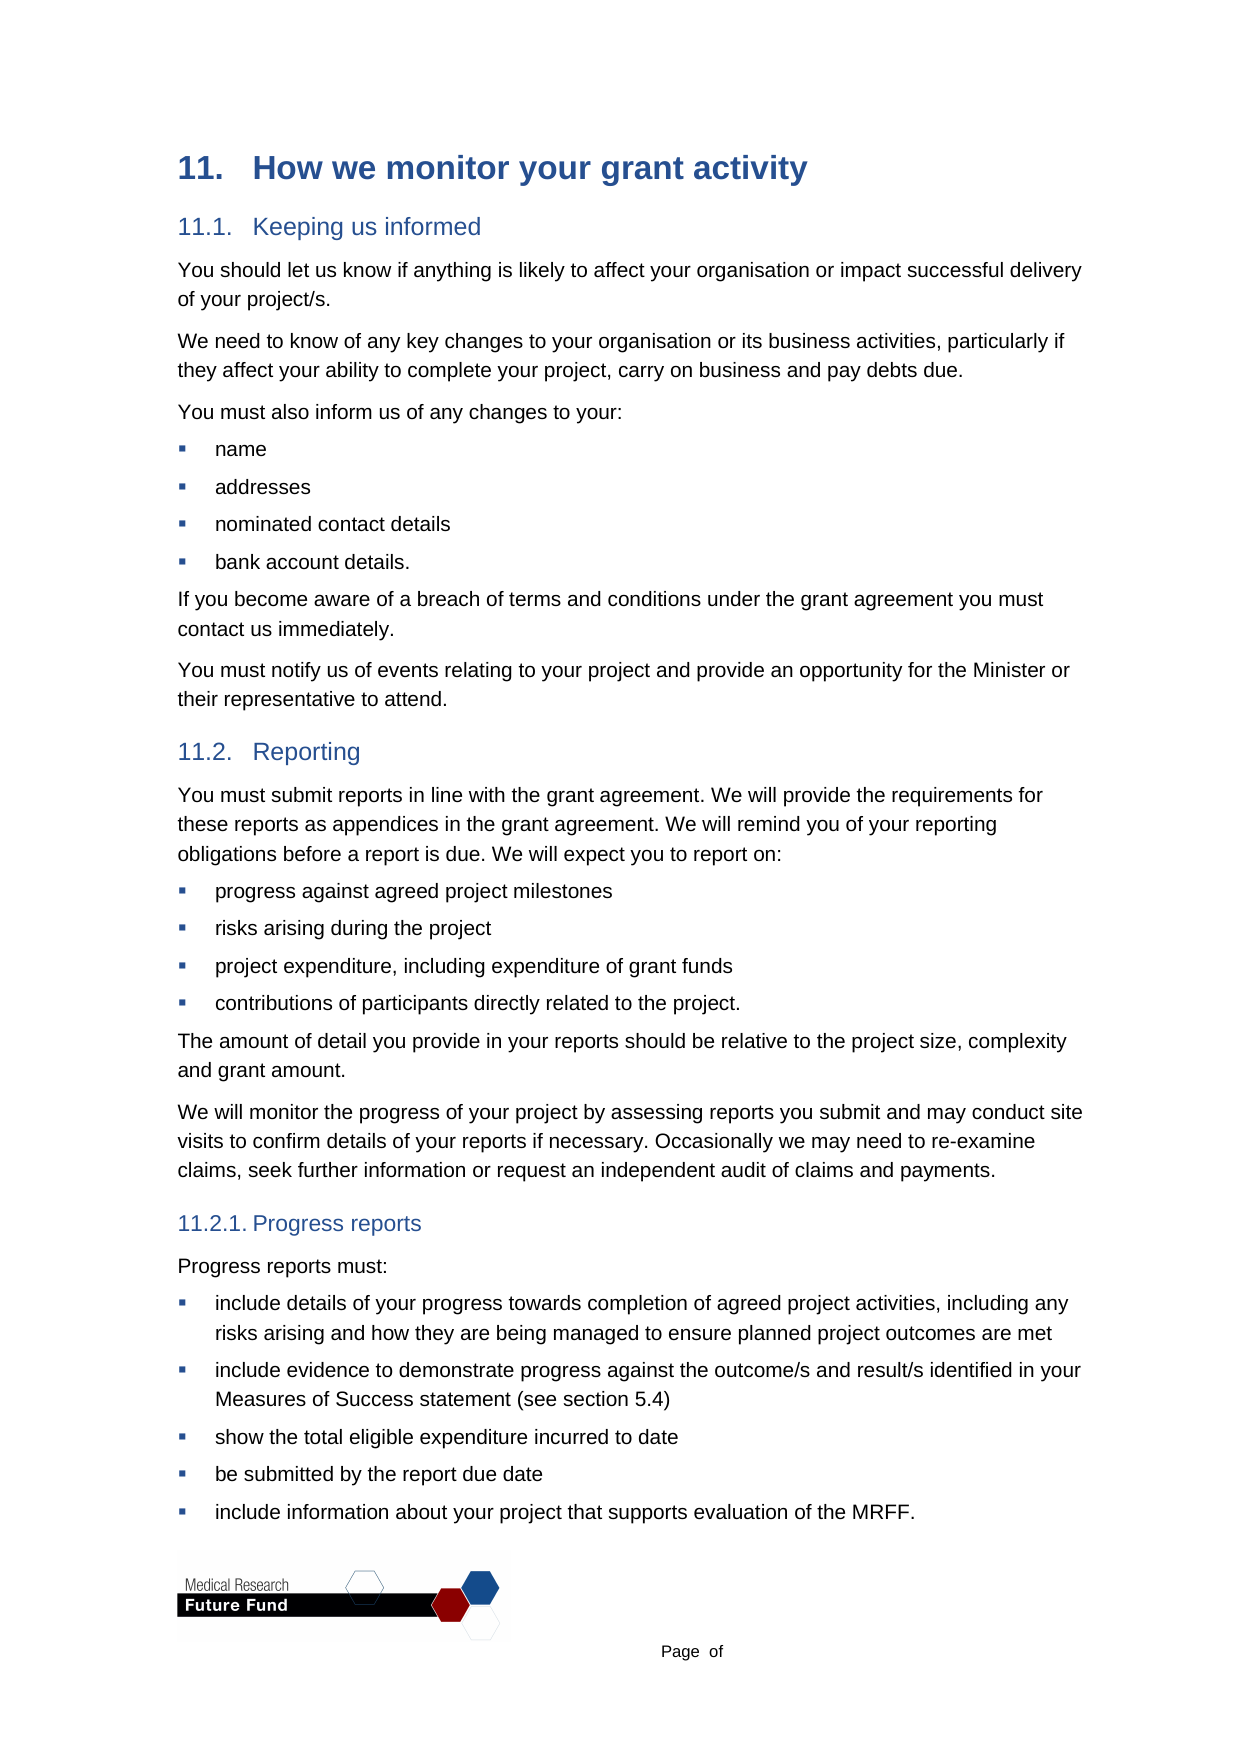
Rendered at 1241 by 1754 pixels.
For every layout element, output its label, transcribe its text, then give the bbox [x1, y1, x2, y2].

text We need to know of any key changes to your organisation or its business activities, particularly if they affect your ability to complete your project, carry on business and pay debts due. [177, 324, 1092, 382]
text If you become aware of a breach of terms and conditions under the grant agreement you must contact us immediately. [177, 582, 1092, 640]
text We will monitor the progress of your project by assessing reports you submit and may conduct site visits to confirm details of your reports if necessary. Occasionally we may need to re-examine claims, seek further information or request an independent audit of claims and payments. [177, 1094, 1092, 1182]
list bank account details. [177, 544, 1092, 574]
subtitle Reporting [177, 736, 1092, 765]
text You must submit reports in line with the grant agreement. We will provide the requirements for these reports as appendices in the grant agreement. We will remind you of your reporting obligations before a report is due. We will expect you to report on: [177, 778, 1092, 865]
text Progress reports must: [177, 1249, 1092, 1278]
text You must also inform us of any changes to your: [177, 394, 1092, 424]
picture [177, 1550, 511, 1642]
list addresses [177, 469, 1092, 499]
list include details of your progress towards completion of agreed project activities, including any risks arising and how they are being managed to ensure planned project outcomes are met [177, 1286, 1092, 1344]
list progress against agreed project milestones [177, 874, 1092, 903]
text You should let us know if anything is likely to affect your organisation or impact successful delivery of your project/s. [177, 253, 1092, 311]
list nominated contact details [177, 507, 1092, 536]
list include evidence to demonstrate progress against the outcome/s and result/s identified in your Measures of Success statement (see section 5.4) [177, 1353, 1092, 1411]
list project expenditure, including expenditure of grant funds [177, 949, 1092, 978]
list show the total eligible expenditure incurred to date [177, 1419, 1092, 1449]
list risks arising during the project [177, 911, 1092, 940]
list contributions of participants directly related to the project. [177, 986, 1092, 1015]
list be submitted by the report due date [177, 1457, 1092, 1486]
subtitle Progress reports [177, 1207, 1092, 1236]
subtitle How we monitor your grant activity [177, 148, 1092, 186]
text You must notify us of events relating to your project and provide an opportunity for the Minister or their representative to attend. [177, 653, 1092, 711]
text The amount of detail you provide in your reports should be relative to the project size, complexity and grant amount. [177, 1024, 1092, 1082]
subtitle Keeping us informed [177, 211, 1092, 240]
list name [177, 432, 1092, 461]
list include information about your project that supports evaluation of the MRFF. [177, 1494, 1092, 1524]
